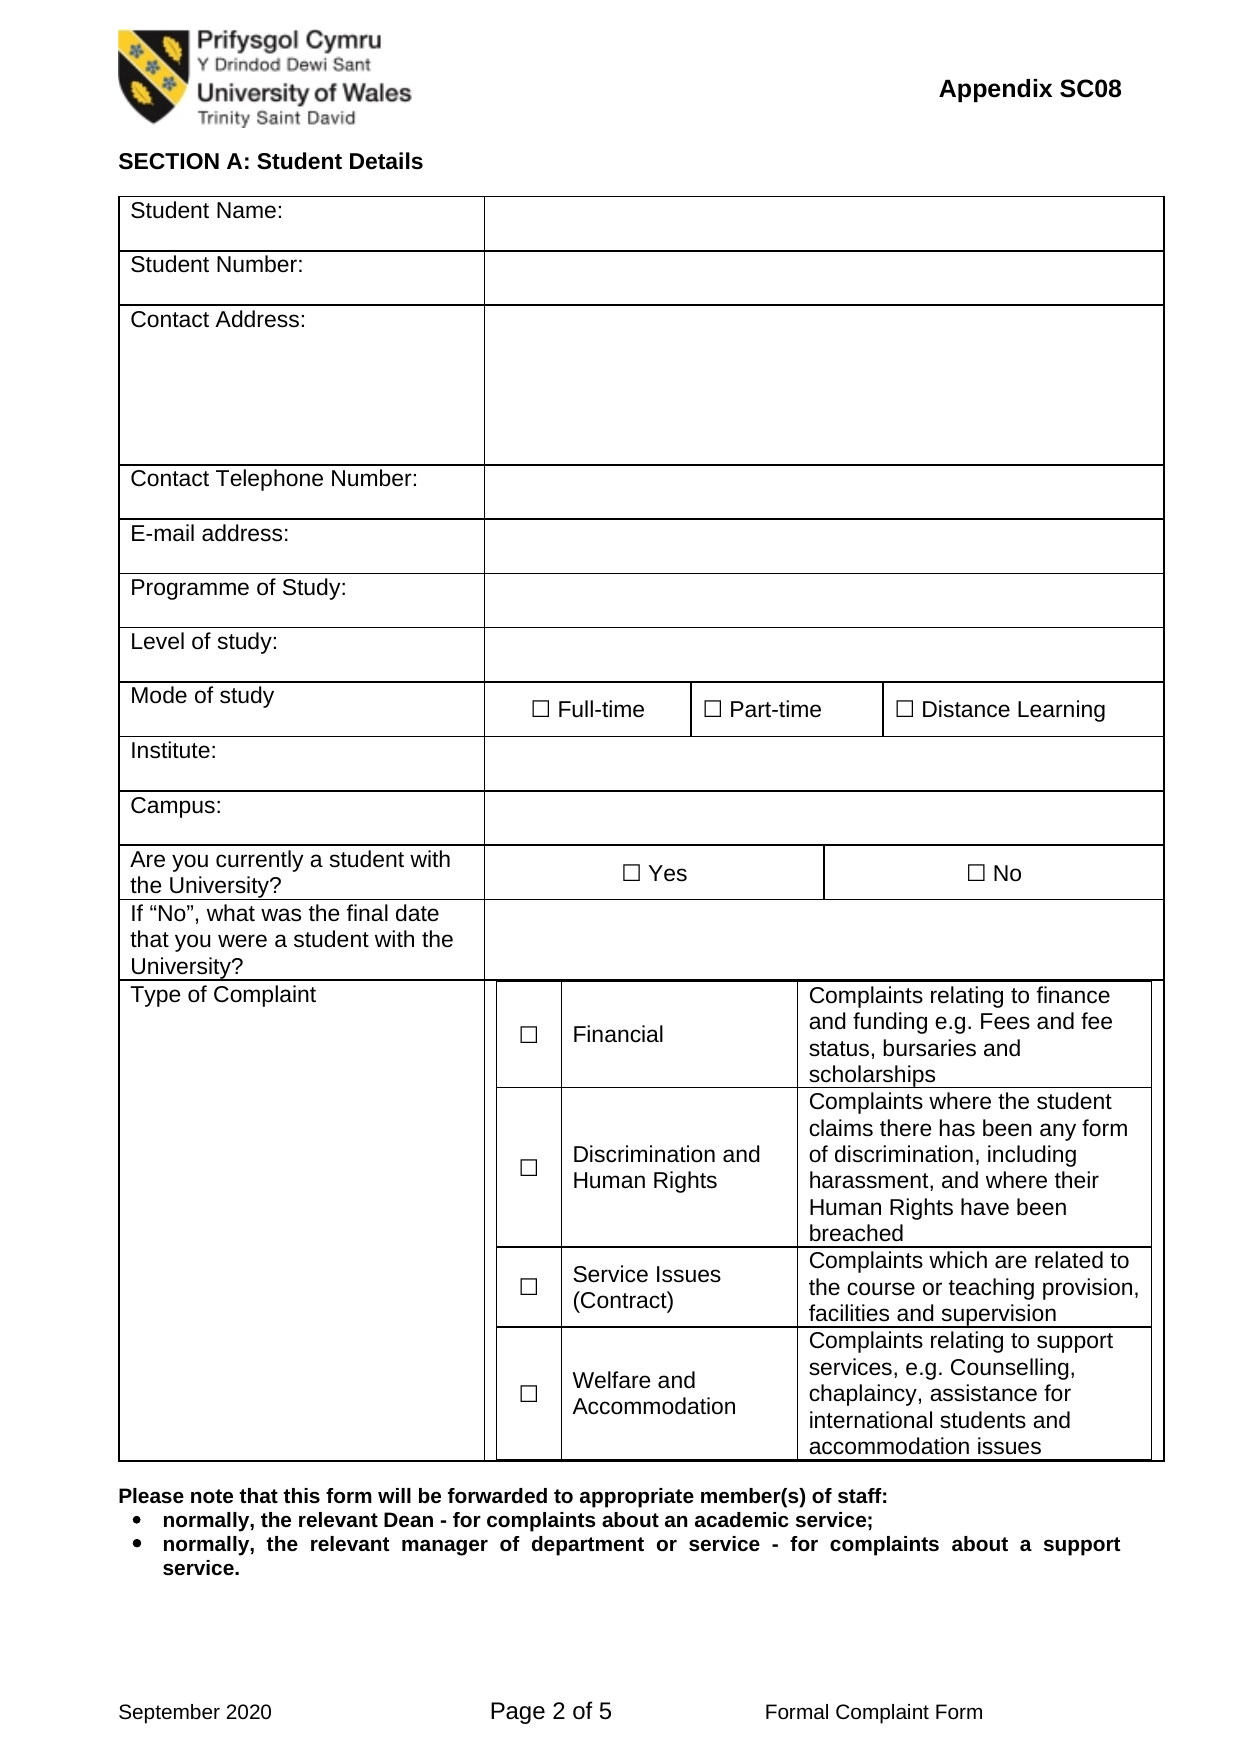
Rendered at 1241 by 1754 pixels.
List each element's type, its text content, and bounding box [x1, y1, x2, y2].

table_cell [562, 1248, 797, 1326]
list normally, the relevant manager of department or service - for complaints about a support service. [133, 1532, 1122, 1580]
table_cell Campus: [120, 792, 484, 844]
table_cell [485, 466, 1163, 518]
table_cell [485, 306, 1163, 464]
table_cell Institute: [120, 737, 484, 790]
table_cell Contact Address: [120, 306, 484, 464]
table_header [485, 197, 1163, 250]
table_cell [562, 982, 797, 1087]
table_cell If “No”, what was the final date that you were a student with the University? [120, 900, 484, 979]
text Please note that this form will be forwarded to appropriate member(s) of staff: [118, 1483, 1122, 1507]
list normally, the relevant Dean - for complaints about an academic service; [133, 1507, 1122, 1532]
table_cell [562, 1328, 797, 1459]
table_cell Full-time [485, 683, 690, 736]
table_cell [485, 520, 1163, 572]
table_cell Yes [485, 846, 823, 898]
table_cell [798, 1328, 1151, 1459]
picture [118, 29, 412, 128]
text SECTION A: Student Details [118, 148, 1122, 174]
table_cell [798, 1248, 1151, 1326]
table_cell [798, 982, 1151, 1087]
table_cell [497, 1088, 561, 1246]
table_cell [485, 792, 1163, 844]
table_cell Distance Learning [884, 683, 1163, 736]
table_cell Student Number: [120, 252, 484, 304]
table_cell [485, 981, 496, 1460]
table_cell E-mail address: [120, 520, 484, 572]
table_cell Are you currently a student with the University? [120, 846, 484, 898]
table_cell Type of Complaint [120, 981, 484, 1460]
table_cell Contact Telephone Number: [120, 466, 484, 518]
table_cell No [825, 846, 1163, 898]
table_cell [485, 900, 1163, 979]
table_cell [485, 628, 1163, 681]
table_cell [497, 982, 561, 1087]
table_cell Part-time [692, 683, 882, 736]
table_header Student Name: [120, 197, 484, 250]
table_cell Mode of study [120, 683, 484, 736]
table_cell [485, 737, 1163, 790]
table_cell Programme of Study: [120, 574, 484, 627]
table_cell [497, 1328, 561, 1459]
table_cell [562, 1088, 797, 1246]
table_cell [497, 1248, 561, 1326]
table_cell [1152, 981, 1163, 1460]
table_cell Level of study: [120, 628, 484, 681]
table_cell [485, 252, 1163, 304]
table_cell [798, 1088, 1151, 1246]
table_cell [485, 574, 1163, 627]
